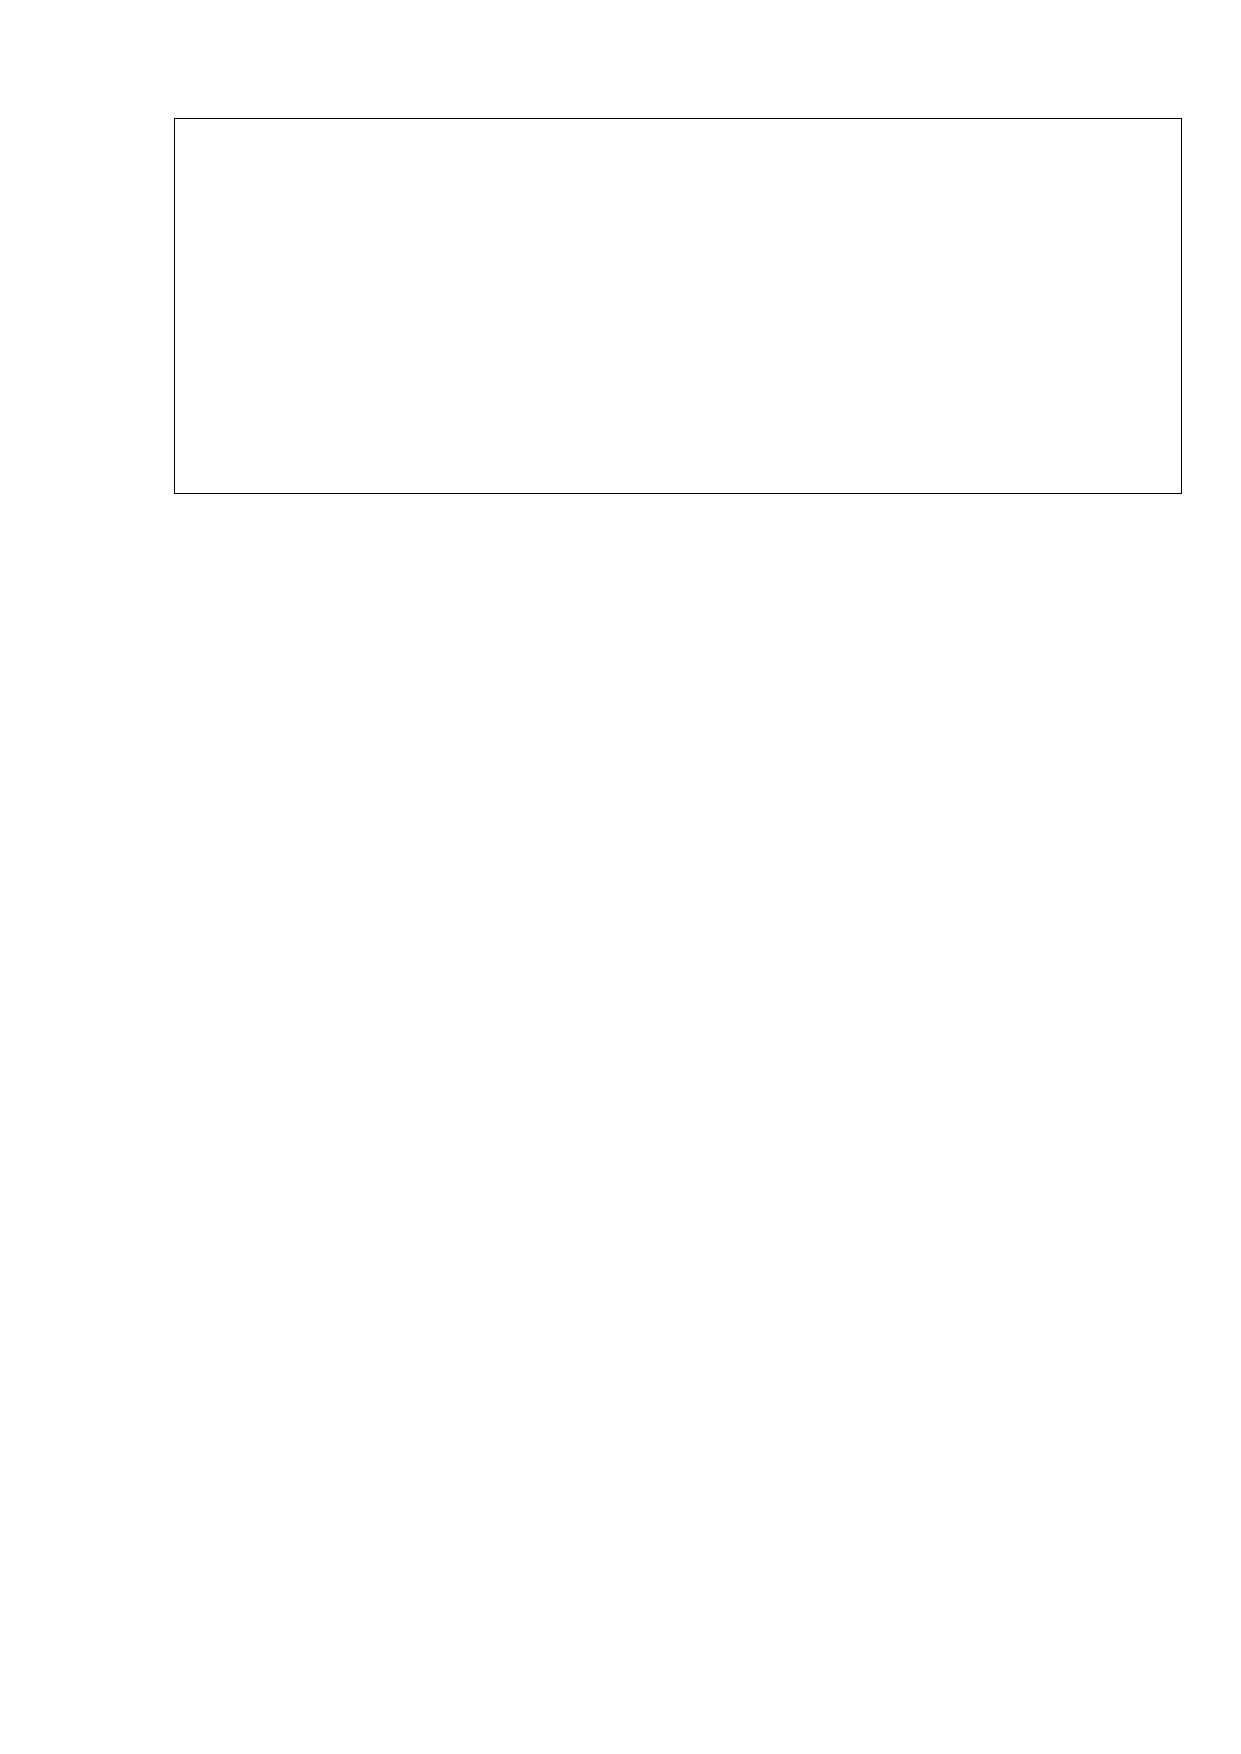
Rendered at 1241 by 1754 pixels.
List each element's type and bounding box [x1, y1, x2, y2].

table_cell [175, 119, 1181, 493]
